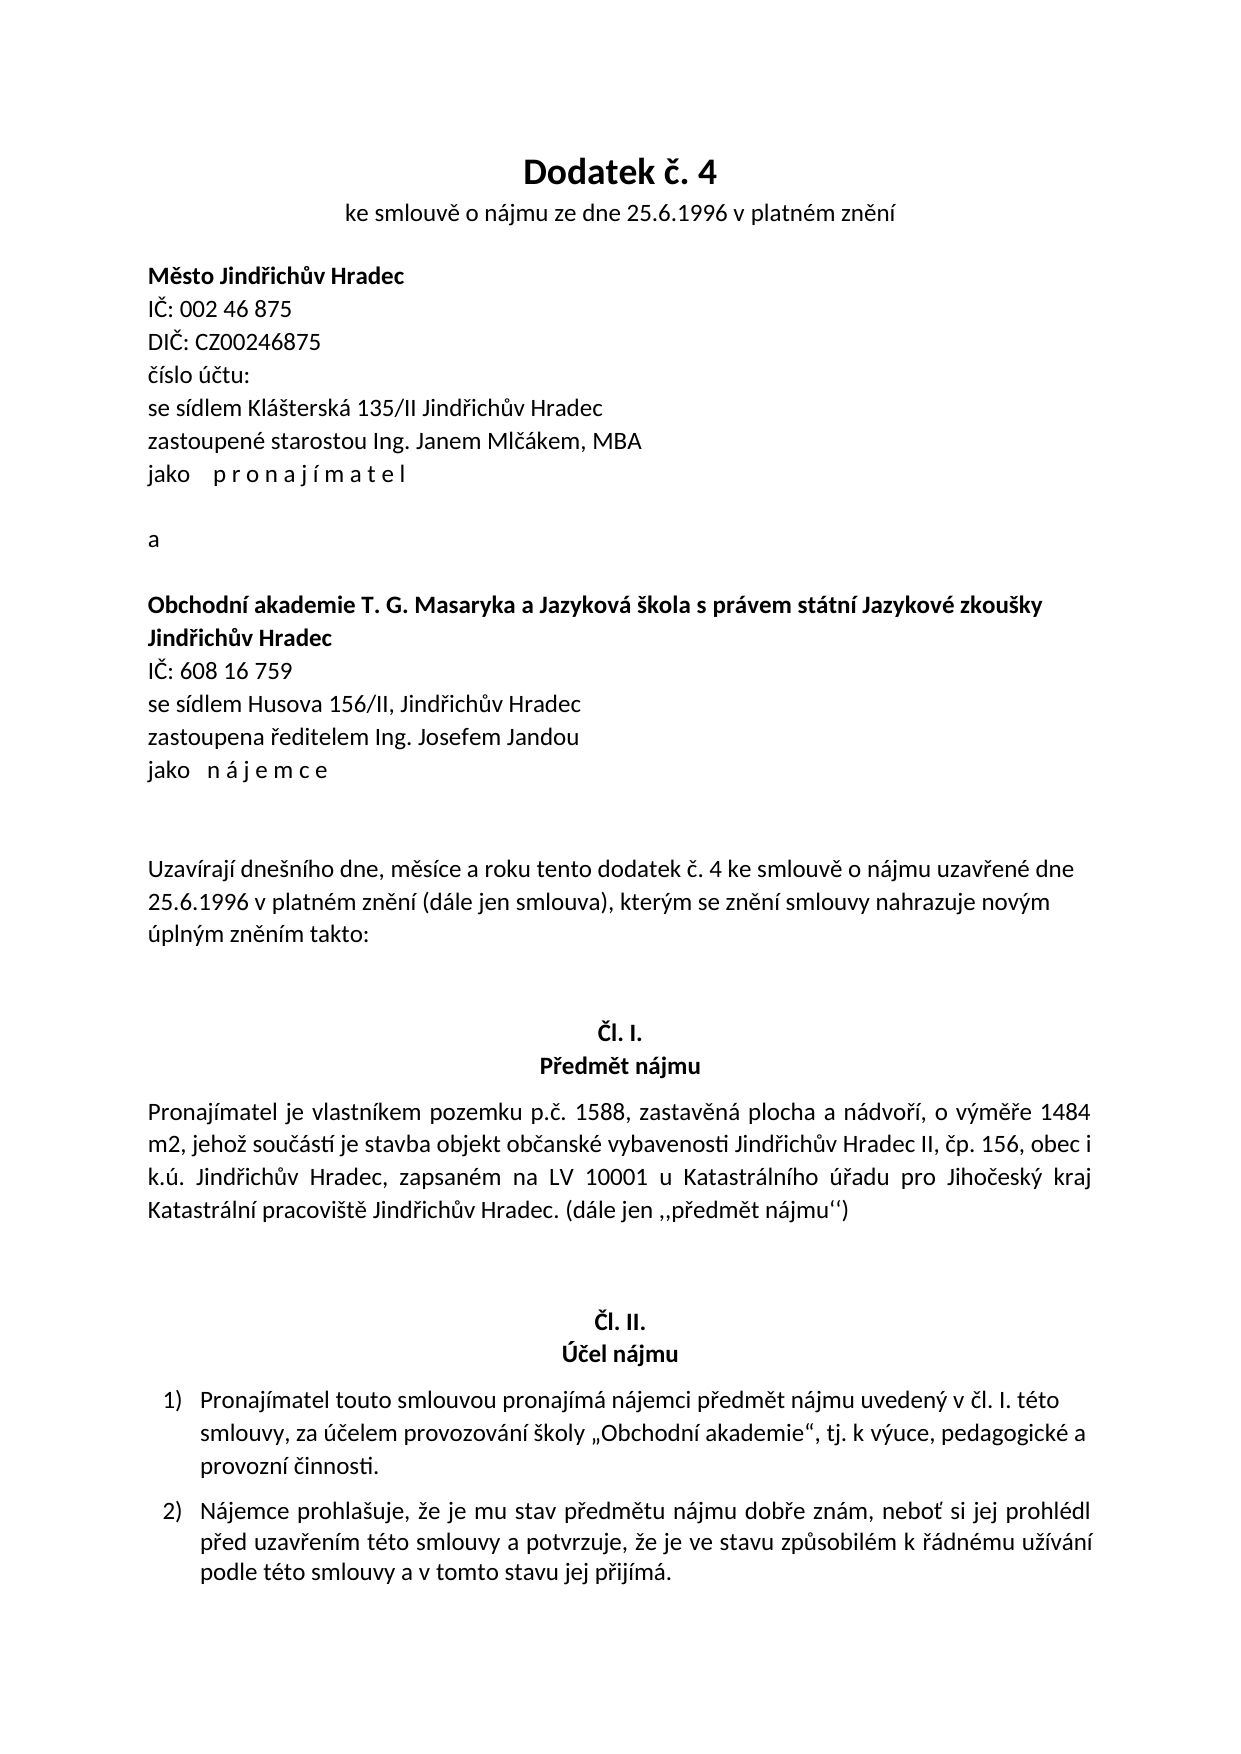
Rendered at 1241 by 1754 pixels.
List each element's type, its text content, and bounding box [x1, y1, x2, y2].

text Obchodní akademie T. G. Masaryka a Jazyková škola s právem státní Jazykové zkoušky Jindřichův Hradec [148, 589, 1093, 653]
text Uzavírají dnešního dne, měsíce a roku tento dodatek č. 4 ke smlouvě o nájmu uzavřené dne 25.6.1996 v platném znění (dále jen smlouva), kterým se znění smlouvy nahrazuje novým úplným zněním takto: [148, 853, 1093, 949]
text jako n á j e m c e [148, 754, 1093, 784]
text a [148, 523, 1093, 554]
text zastoupena ředitelem Ing. Josefem Jandou [148, 721, 1093, 752]
text Čl. I. [148, 1017, 1093, 1048]
text IČ: 608 16 759 [148, 655, 1093, 686]
list Pronajímatel touto smlouvou pronajímá nájemci předmět nájmu uvedený v čl. I. této smlouvy, za účelem provozování školy „Obchodní akademie“, tj. k výuce, pedagogické a provozní činnosti. [162, 1384, 1093, 1480]
text IČ: 002 46 875 [148, 293, 1093, 324]
text Město Jindřichův Hradec [148, 260, 1093, 291]
text ke smlouvě o nájmu ze dne 25.6.1996 v platném znění [148, 197, 1093, 228]
text se sídlem Klášterská 135/II Jindřichův Hradec [148, 392, 1093, 422]
list Nájemce prohlašuje, že je mu stav předmětu nájmu dobře znám, neboť si jej prohlédl před uzavřením této smlouvy a potvrzuje, že je ve stavu způsobilém k řádnému užívání podle této smlouvy a v tomto stavu jej přijímá. [162, 1495, 1093, 1587]
text DIČ: CZ00246875 [148, 326, 1093, 357]
text zastoupené starostou Ing. Janem Mlčákem, MBA [148, 425, 1093, 455]
text Účel nájmu [148, 1338, 1093, 1369]
text Dodatek č. 4 [148, 148, 1093, 193]
text číslo účtu: [148, 359, 1093, 389]
text jako p r o n a j í m a t e l [148, 458, 1093, 488]
text se sídlem Husova 156/II, Jindřichův Hradec [148, 688, 1093, 719]
text Předmět nájmu [148, 1050, 1093, 1081]
text Pronajímatel je vlastníkem pozemku p.č. 1588, zastavěná plocha a nádvoří, o výměře 1484 m2, jehož součástí je stavba objekt občanské vybavenosti Jindřichův Hradec II, čp. 156, obec i k.ú. Jindřichův Hradec, zapsaném na LV 10001 u Katastrálního úřadu pro Jihočeský kraj Katastrální pracoviště Jindřichův Hradec. (dále jen ,,předmět nájmu‘‘) [148, 1096, 1093, 1225]
text Čl. II. [148, 1306, 1093, 1336]
